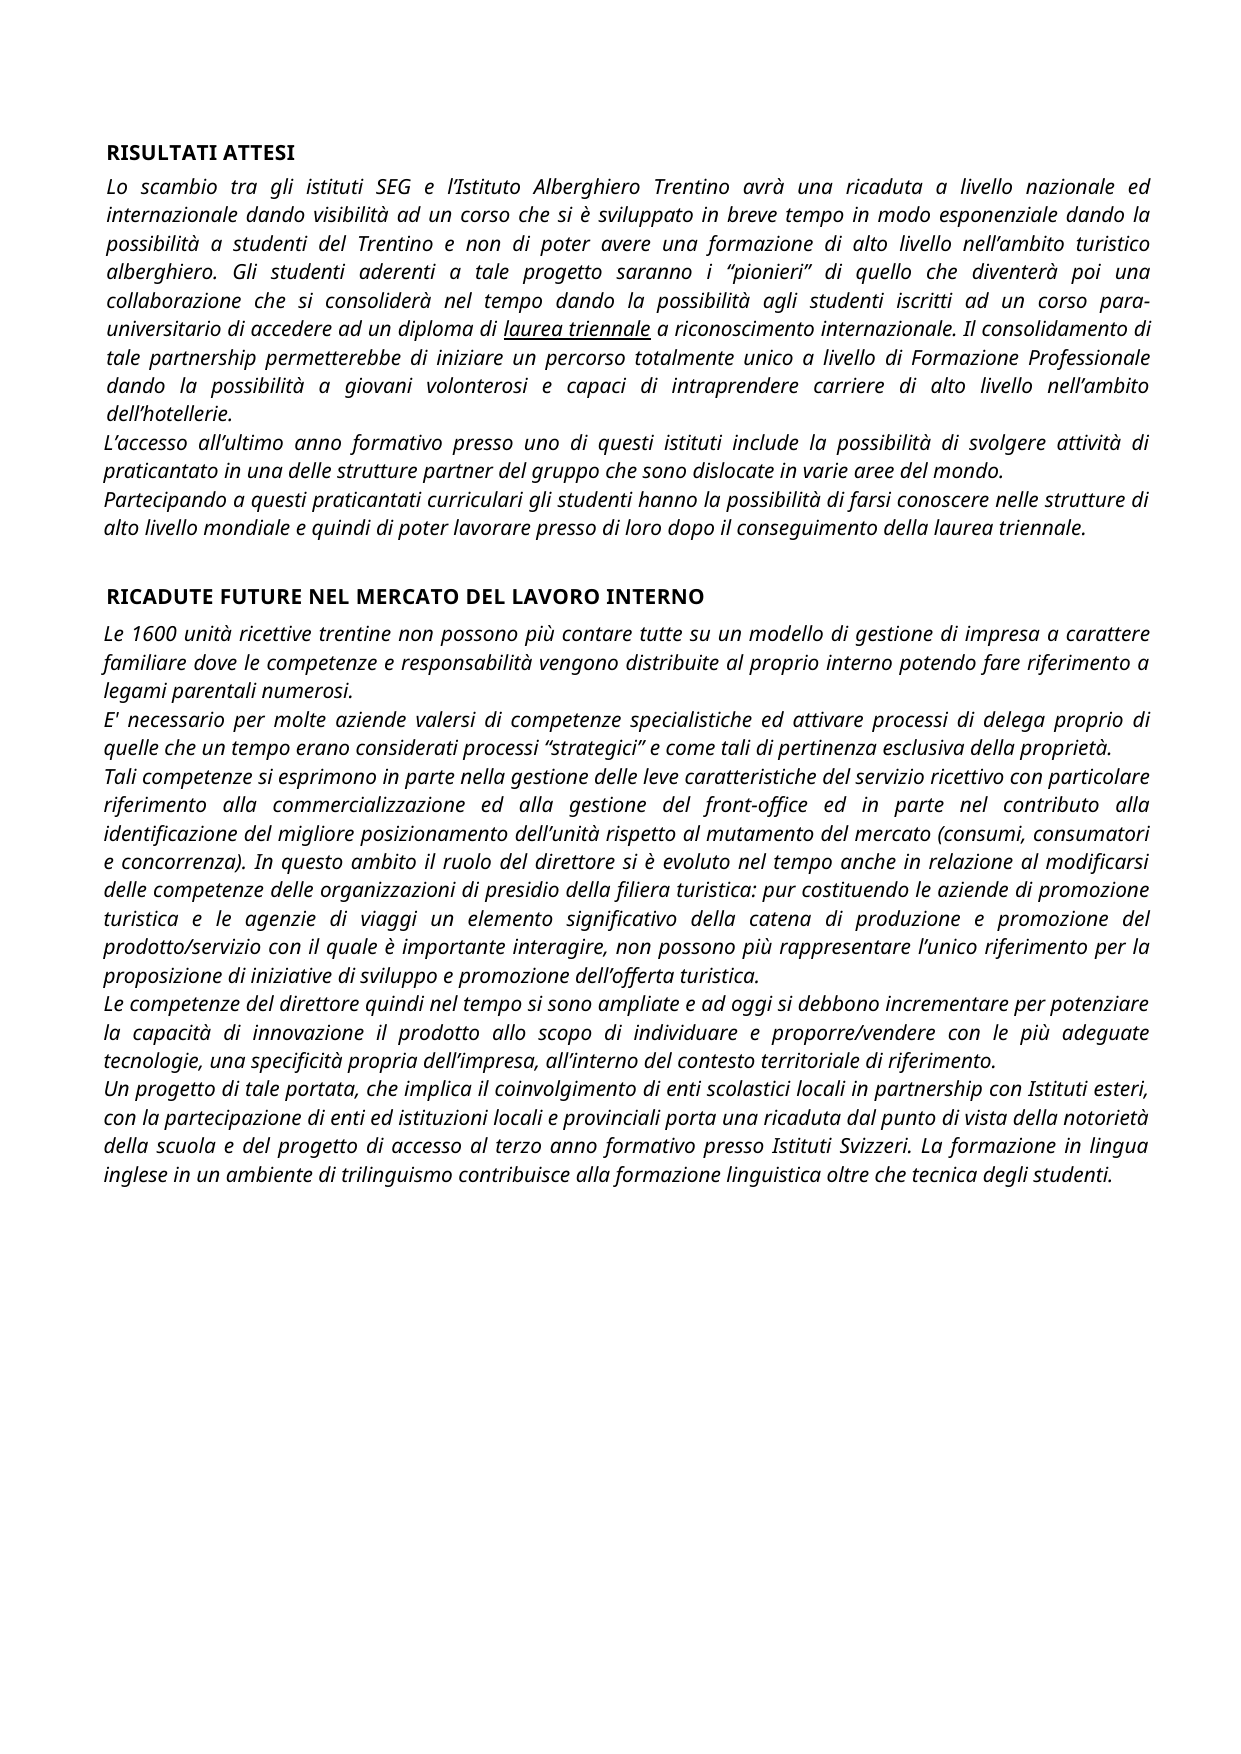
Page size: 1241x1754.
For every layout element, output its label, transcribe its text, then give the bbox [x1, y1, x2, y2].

text E' necessario per molte aziende valersi di competenze specialistiche ed attivare processi di delega proprio di quelle che un tempo erano considerati processi “strategici” e come tali di pertinenza esclusiva della proprietà. [103, 705, 1151, 762]
text Lo scambio tra gli istituti SEG e l’Istituto Alberghiero Trentino avrà una ricaduta a livello nazionale ed internazionale dando visibilità ad un corso che si è sviluppato in breve tempo in modo esponenziale dando la possibilità a studenti del Trentino e non di poter avere una formazione di alto livello nell’ambito turistico alberghiero. Gli studenti aderenti a tale progetto saranno i “pionieri” di quello che diventerà poi una collaborazione che si consoliderà nel tempo dando la possibilità agli studenti iscritti ad un corso para-universitario di accedere ad un diploma di laurea triennale a riconoscimento internazionale. Il consolidamento di tale partnership permetterebbe di iniziare un percorso totalmente unico a livello di Formazione Professionale dando la possibilità a giovani volonterosi e capaci di intraprendere carriere di alto livello nell’ambito dell’hotellerie. [106, 172, 1151, 428]
text Tali competenze si esprimono in parte nella gestione delle leve caratteristiche del servizio ricettivo con particolare riferimento alla commercializzazione ed alla gestione del front-office ed in parte nel contributo alla identificazione del migliore posizionamento dell’unità rispetto al mutamento del mercato (consumi, consumatori e concorrenza). In questo ambito il ruolo del direttore si è evoluto nel tempo anche in relazione al modificarsi delle competenze delle organizzazioni di presidio della filiera turistica: pur costituendo le aziende di promozione turistica e le agenzie di viaggi un elemento significativo della catena di produzione e promozione del prodotto/servizio con il quale è importante interagire, non possono più rappresentare l’unico riferimento per la proposizione di iniziative di sviluppo e promozione dell’offerta turistica. [103, 762, 1151, 989]
text Un progetto di tale portata, che implica il coinvolgimento di enti scolastici locali in partnership con Istituti esteri, con la partecipazione di enti ed istituzioni locali e provinciali porta una ricaduta dal punto di vista della notorietà della scuola e del progetto di accesso al terzo anno formativo presso Istituti Svizzeri. La formazione in lingua inglese in un ambiente di trilinguismo contribuisce alla formazione linguistica oltre che tecnica degli studenti. [103, 1074, 1151, 1188]
text Le 1600 unità ricettive trentine non possono più contare tutte su un modello di gestione di impresa a carattere familiare dove le competenze e responsabilità vengono distribuite al proprio interno potendo fare riferimento a legami parentali numerosi. [103, 619, 1151, 705]
text L’accesso all’ultimo anno formativo presso uno di questi istituti include la possibilità di svolgere attività di praticantato in una delle strutture partner del gruppo che sono dislocate in varie aree del mondo. [103, 428, 1151, 485]
subtitle RISULTATI ATTESI [106, 138, 1151, 166]
text Partecipando a questi praticantati curriculari gli studenti hanno la possibilità di farsi conoscere nelle strutture di alto livello mondiale e quindi di poter lavorare presso di loro dopo il conseguimento della laurea triennale. [103, 485, 1151, 542]
text Le competenze del direttore quindi nel tempo si sono ampliate e ad oggi si debbono incrementare per potenziare la capacità di innovazione il prodotto allo scopo di individuare e proporre/vendere con le più adeguate tecnologie, una specificità propria dell’impresa, all’interno del contesto territoriale di riferimento. [103, 989, 1151, 1074]
text RICADUTE FUTURE NEL MERCATO DEL LAVORO INTERNO [106, 582, 1151, 611]
